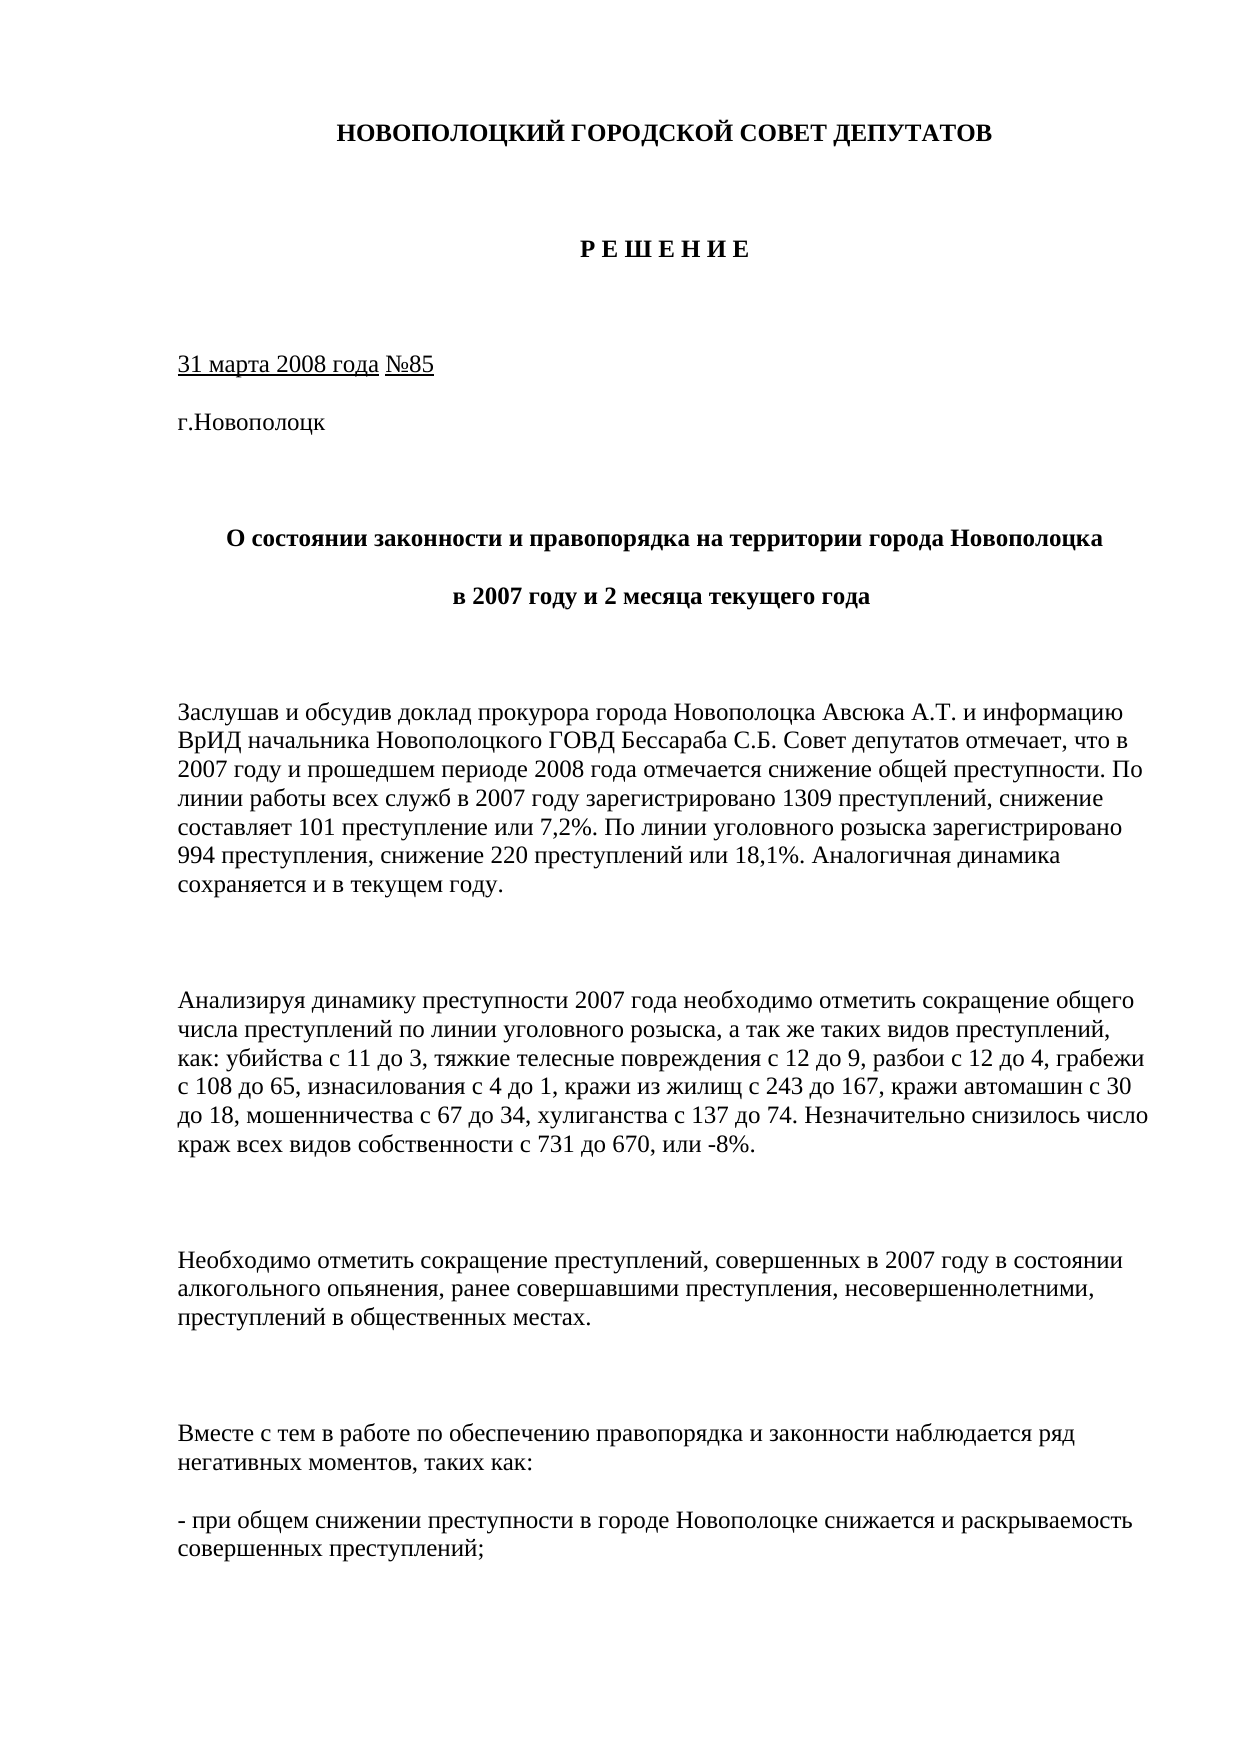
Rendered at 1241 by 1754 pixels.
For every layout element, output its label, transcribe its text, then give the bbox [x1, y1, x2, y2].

text г.Новополоцк [177, 407, 1152, 436]
text Необходимо отметить сокращение преступлений, совершенных в 2007 году в состоянии алкогольного опьянения, ранее совершавшими преступления, несовершеннолетними, преступлений в общественных местах. [177, 1245, 1152, 1331]
text Р Е Ш Е Н И Е [177, 234, 1152, 263]
text НОВОПОЛОЦКИЙ ГОРОДСКОЙ СОВЕТ ДЕПУТАТОВ [177, 118, 1152, 147]
text в 2007 году и 2 месяца текущего года [177, 581, 1152, 610]
text Вместе с тем в работе по обеспечению правопорядка и законности наблюдается ряд негативных моментов, таких как: [177, 1418, 1152, 1476]
text - при общем снижении преступности в городе Новополоцке снижается и раскрываемость совершенных преступлений; [177, 1505, 1152, 1562]
text Анализируя динамику преступности 2007 года необходимо отметить сокращение общего числа преступлений по линии уголовного розыска, а так же таких видов преступлений, как: убийства с 11 до 3, тяжкие телесные повреждения с 12 до 9, разбои с 12 до 4, грабежи с 108 до 65, изнасилования с 4 до 1, кражи из жилищ с 243 до 167, кражи автомашин с 30 до 18, мошенничества с 67 до 34, хулиганства с 137 до 74. Незначительно снизилось число краж всех видов собственности с 731 до 670, или -8%. [177, 985, 1152, 1158]
text О состоянии законности и правопорядка на территории города Новополоцка [177, 523, 1152, 552]
text 31 марта 2008 года №85 [177, 292, 1152, 378]
text Заслушав и обсудив доклад прокурора города Новополоцка Авсюка А.Т. и информацию ВрИД начальника Новополоцкого ГОВД Бессараба С.Б. Совет депутатов отмечает, что в 2007 году и прошедшем периоде 2008 года отмечается снижение общей преступности. По линии работы всех служб в 2007 году зарегистрировано 1309 преступлений, снижение составляет 101 преступление или 7,2%. По линии уголовного розыска зарегистрировано 994 преступления, снижение 220 преступлений или 18,1%. Аналогичная динамика сохраняется и в текущем году. [177, 697, 1152, 898]
